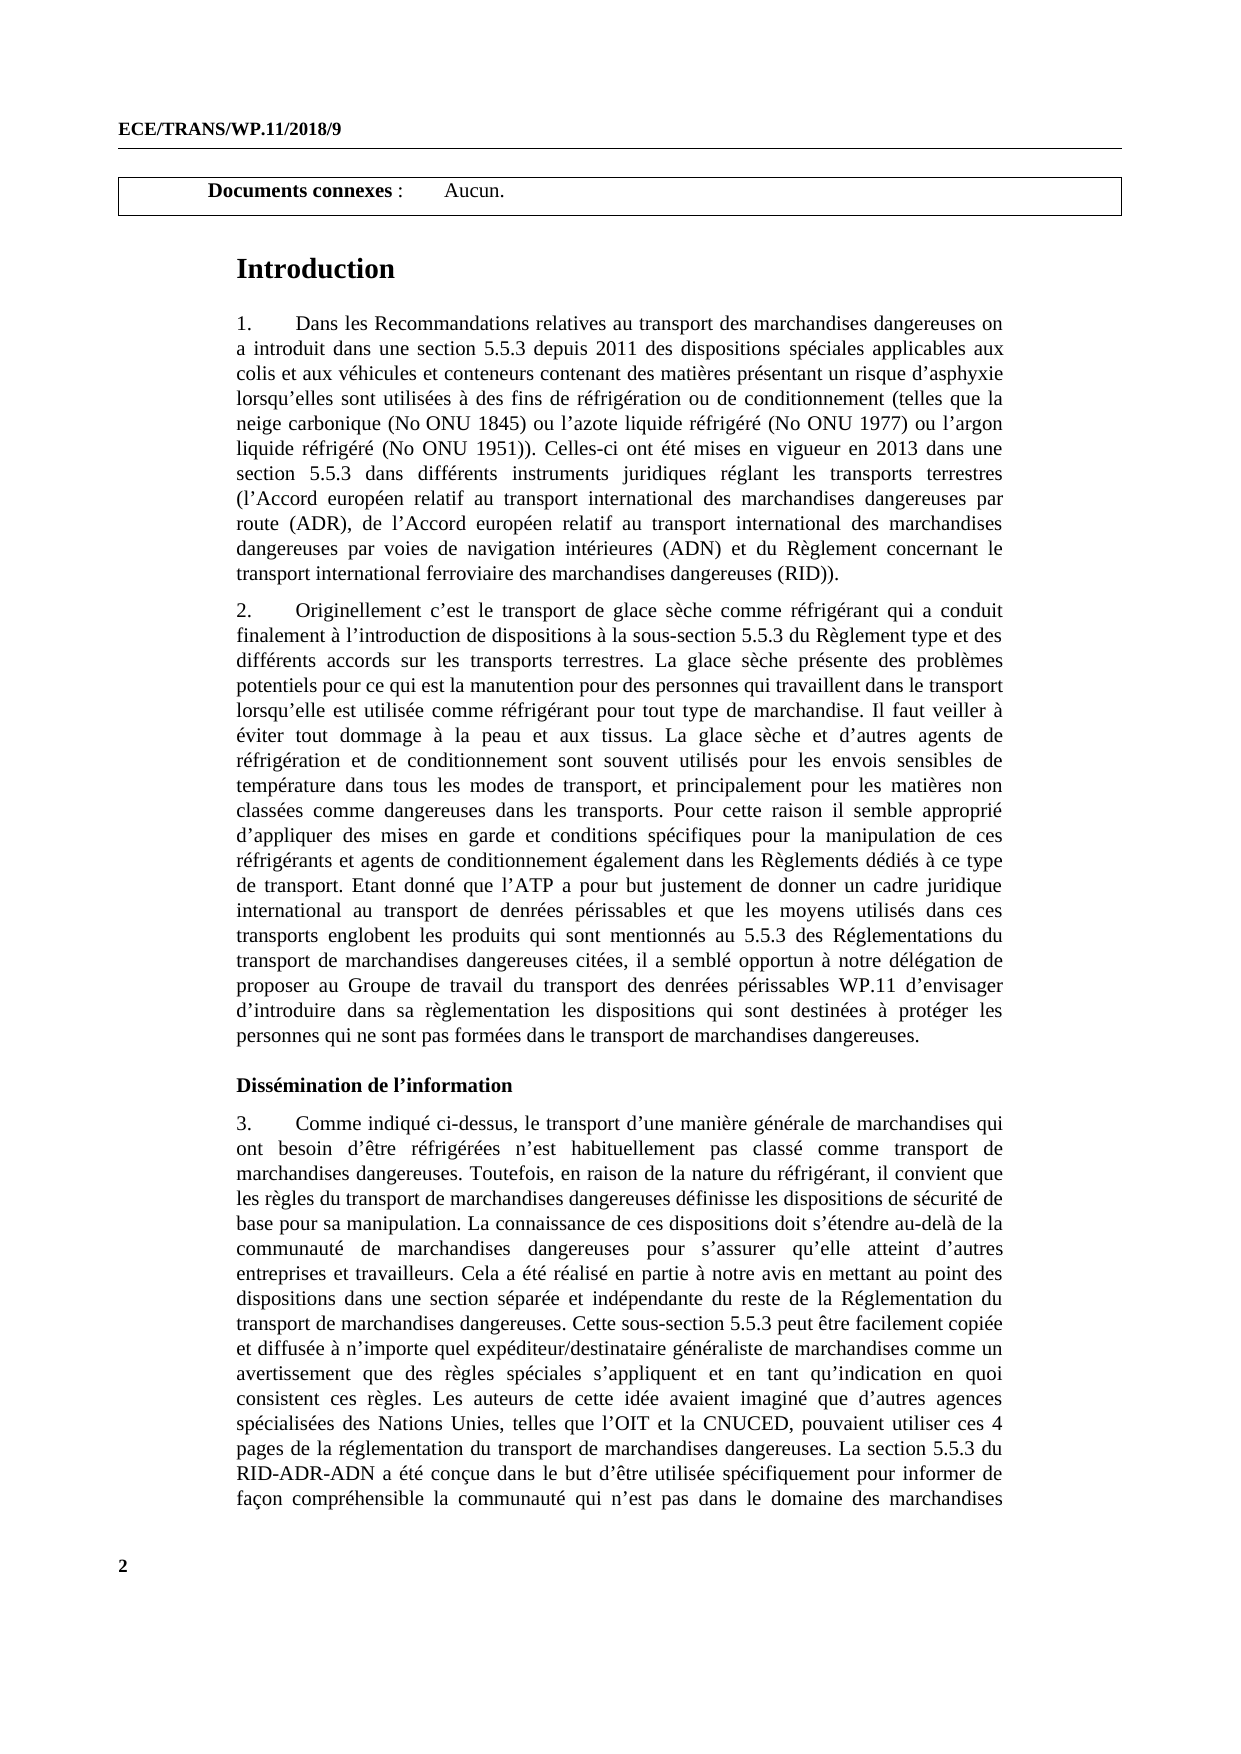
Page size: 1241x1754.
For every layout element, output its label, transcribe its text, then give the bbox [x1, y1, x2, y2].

text 2. Originellement c’est le transport de glace sèche comme réfrigérant qui a conduit finalement à l’introduction de dispositions à la sous-section 5.5.3 du Règlement type et des différents accords sur les transports terrestres. La glace sèche présente des problèmes potentiels pour ce qui est la manutention pour des personnes qui travaillent dans le transport lorsqu’elle est utilisée comme réfrigérant pour tout type de marchandise. Il faut veiller à éviter tout dommage à la peau et aux tissus. La glace sèche et d’autres agents de réfrigération et de conditionnement sont souvent utilisés pour les envois sensibles de température dans tous les modes de transport, et principalement pour les matières non classées comme dangereuses dans les transports. Pour cette raison il semble approprié d’appliquer des mises en garde et conditions spécifiques pour la manipulation de ces réfrigérants et agents de conditionnement également dans les Règlements dédiés à ce type de transport. Etant donné que l’ATP a pour but justement de donner un cadre juridique international au transport de denrées périssables et que les moyens utilisés dans ces transports englobent les produits qui sont mentionnés au 5.5.3 des Réglementations du transport de marchandises dangereuses citées, il a semblé opportun à notre délégation de proposer au Groupe de travail du transport des denrées périssables WP.11 d’envisager d’introduire dans sa règlementation les dispositions qui sont destinées à protéger les personnes qui ne sont pas formées dans le transport de marchandises dangereuses. [236, 597, 1004, 1047]
table_cell Documents connexes : Aucun. [119, 178, 1121, 215]
text Dissémination de l’information [118, 1072, 1004, 1097]
text 1. Dans les Recommandations relatives au transport des marchandises dangereuses on a introduit dans une section 5.5.3 depuis 2011 des dispositions spéciales applicables aux colis et aux véhicules et conteneurs contenant des matières présentant un risque d’asphyxie lorsqu’elles sont utilisées à des fins de réfrigération ou de conditionnement (telles que la neige carbonique (No ONU 1845) ou l’azote liquide réfrigéré (No ONU 1977) ou l’argon liquide réfrigéré (No ONU 1951)). Celles-ci ont été mises en vigueur en 2013 dans une section 5.5.3 dans différents instruments juridiques réglant les transports terrestres (l’Accord européen relatif au transport international des marchandises dangereuses par route (ADR), de l’Accord européen relatif au transport international des marchandises dangereuses par voies de navigation intérieures (ADN) et du Règlement concernant le transport international ferroviaire des marchandises dangereuses (RID)). [236, 309, 1004, 584]
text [236, 1109, 1004, 1509]
text Introduction [118, 253, 1004, 284]
